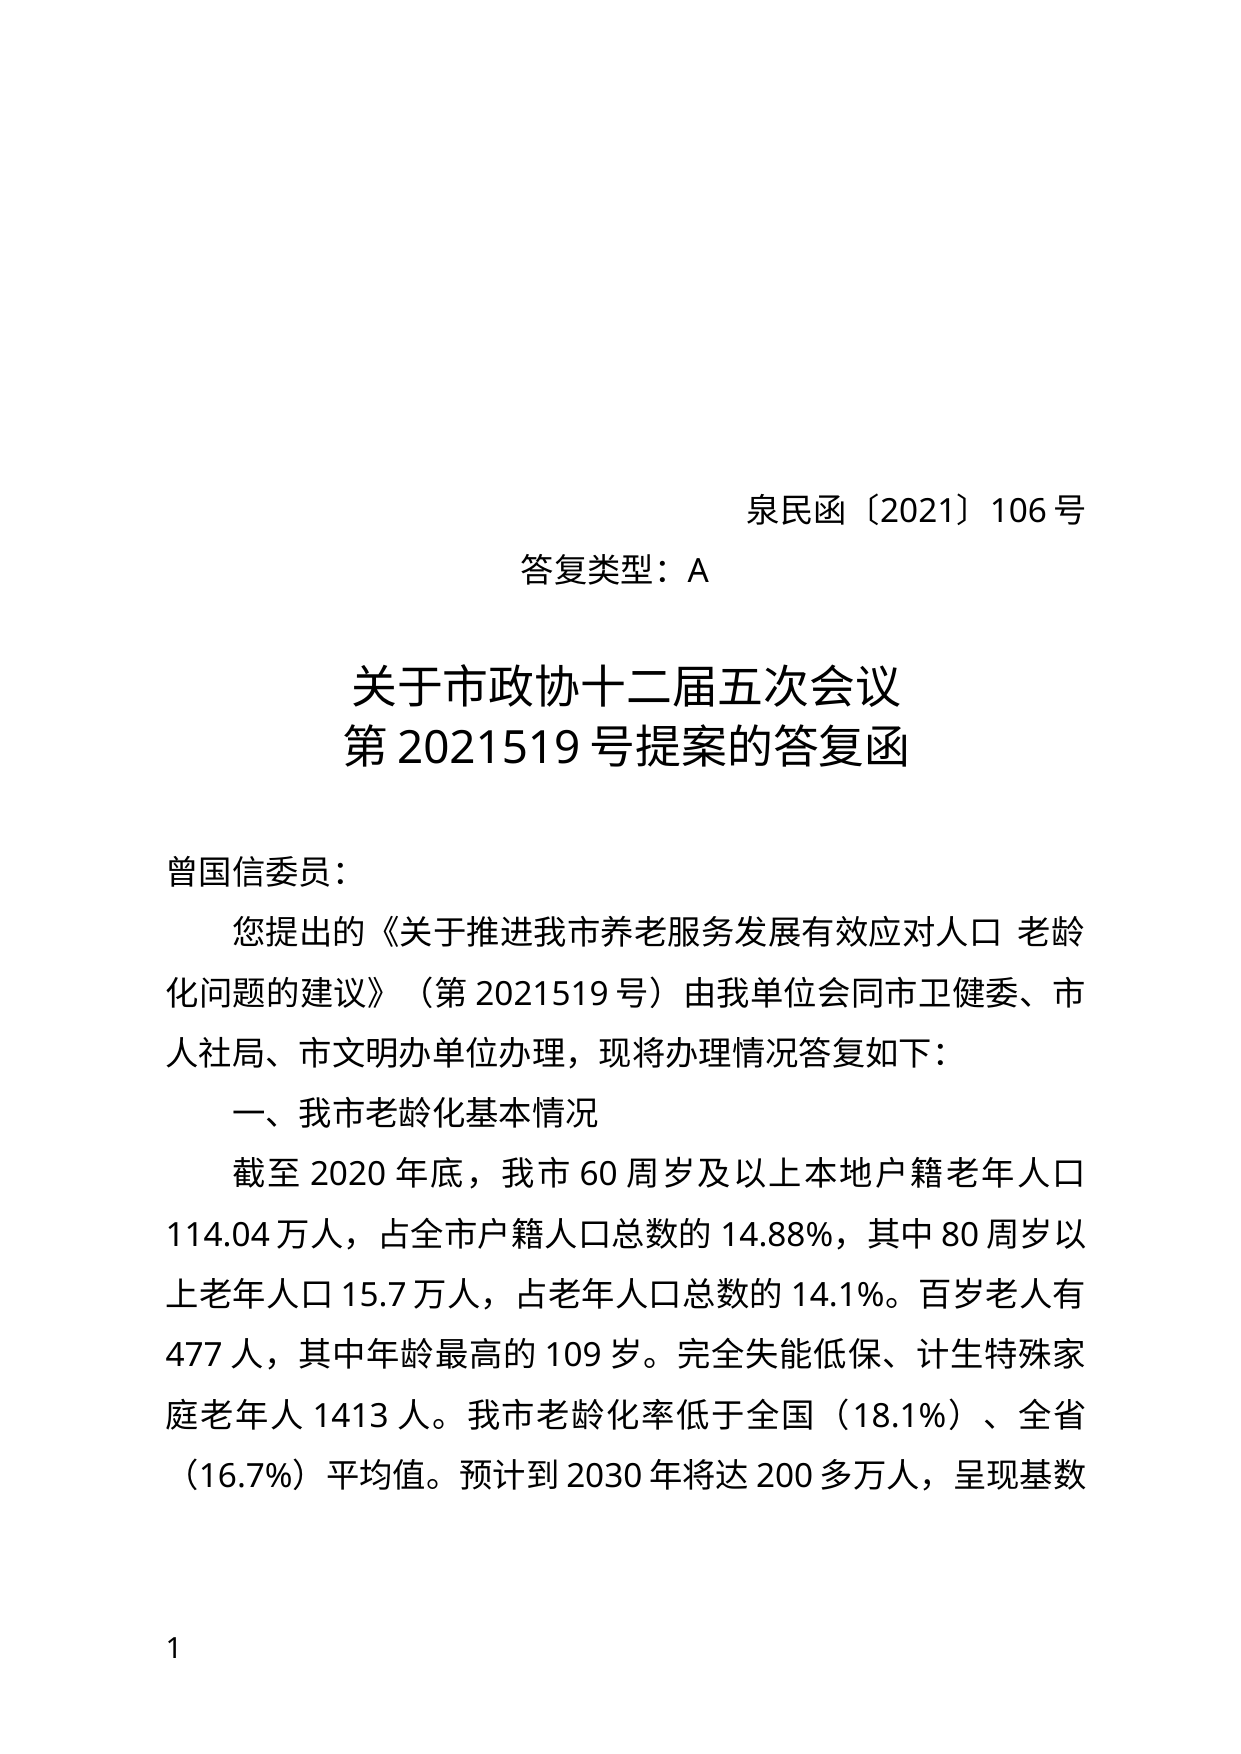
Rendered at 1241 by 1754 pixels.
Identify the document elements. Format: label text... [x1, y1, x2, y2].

text 答复类型：A [165, 534, 1087, 595]
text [165, 1138, 1087, 1499]
text 您提出的《关于推进我市养老服务发展有效应对人口 老龄化问题的建议》（第2021519号）由我单位会同市卫健委、市人社局、市文明办单位办理，现将办理情况答复如下： [165, 896, 1087, 1077]
text 泉民函〔2021〕106号 [165, 474, 1087, 534]
text 关于市政协十二届五次会议 [165, 655, 1087, 715]
text 一、我市老龄化基本情况 [165, 1077, 1087, 1138]
text 曾国信委员： [165, 836, 1087, 896]
text 第2021519号提案的答复函 [165, 715, 1087, 776]
